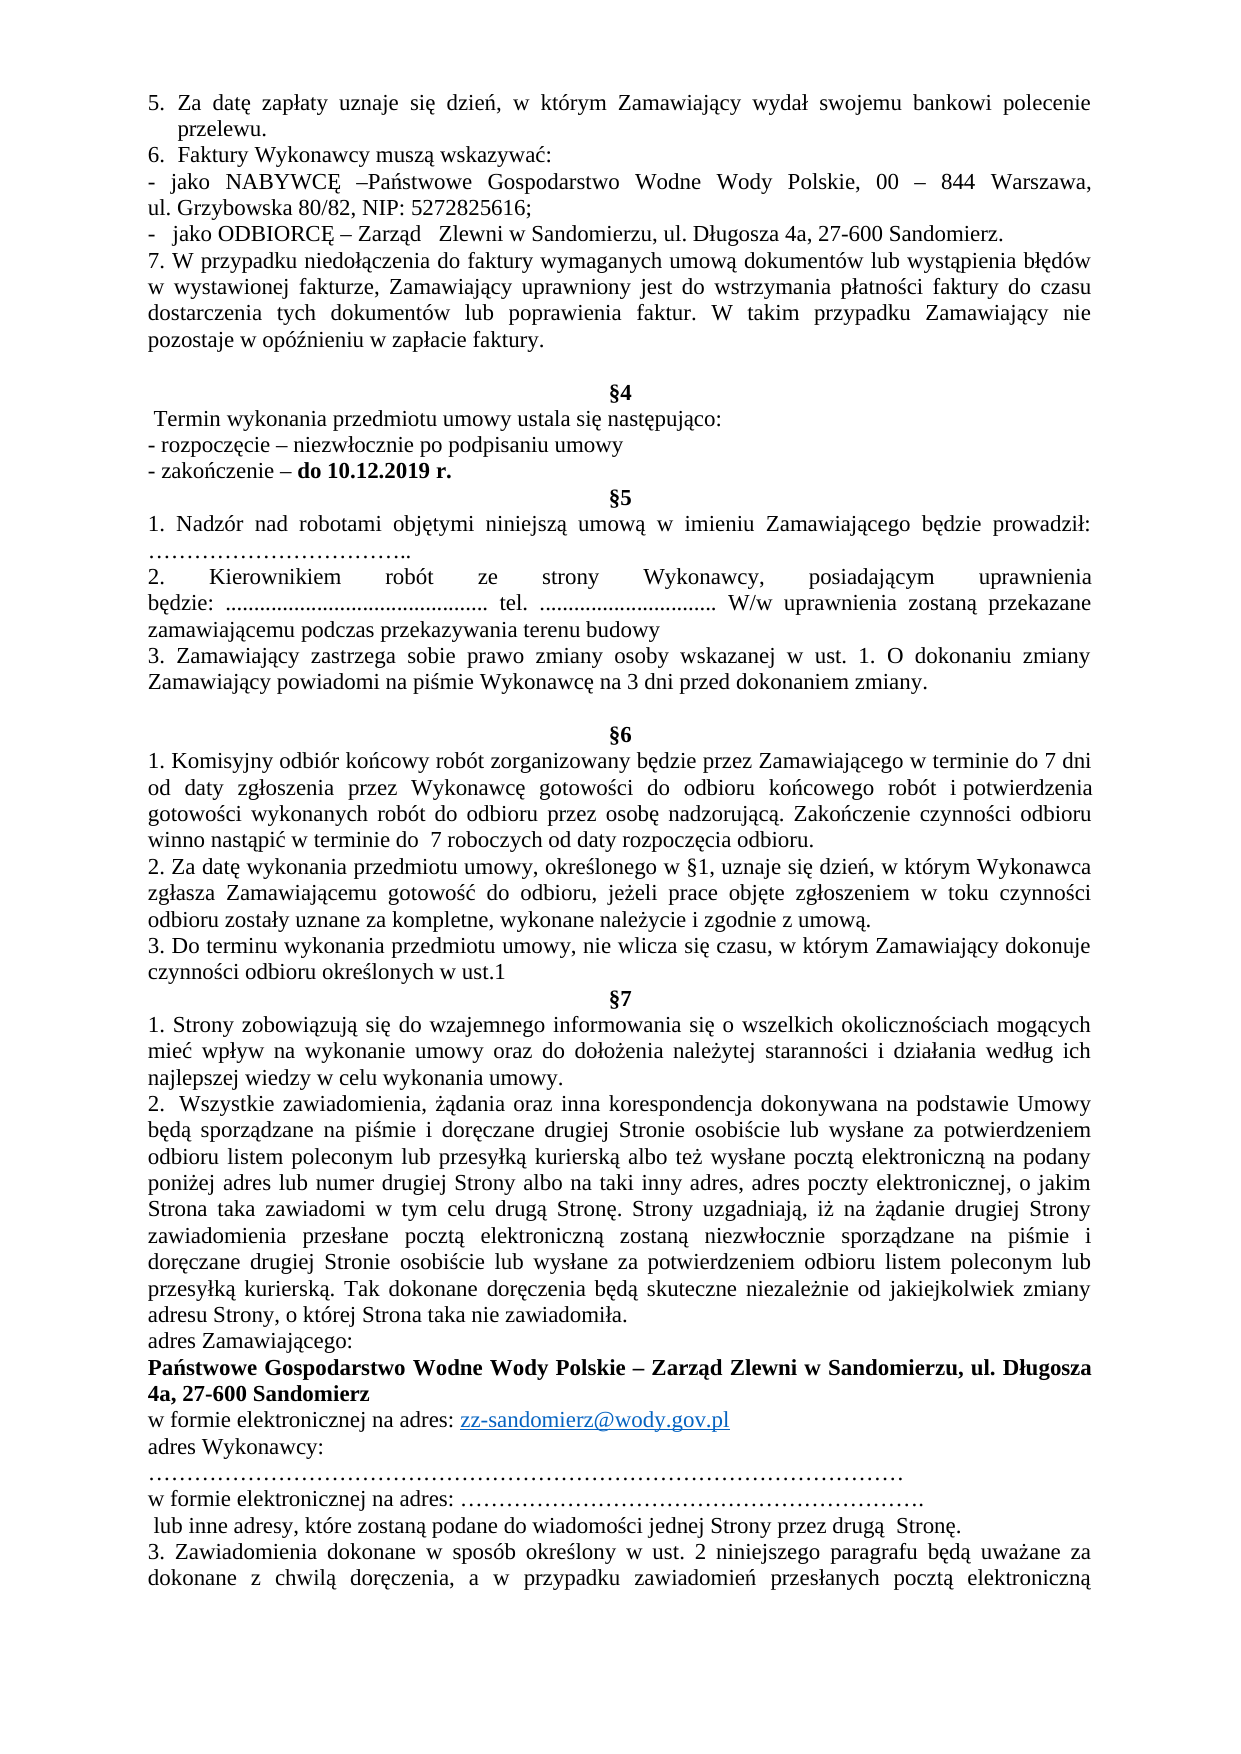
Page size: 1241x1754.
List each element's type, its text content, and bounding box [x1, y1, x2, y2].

text 2. Wszystkie zawiadomienia, żądania oraz inna korespondencja dokonywana na podstawie Umowy będą sporządzane na piśmie i doręczane drugiej Stronie osobiście lub wysłane za potwierdzeniem odbioru listem poleconym lub przesyłką kurierską albo też wysłane pocztą elektroniczną na podany poniżej adres lub numer drugiej Strony albo na taki inny adres, adres poczty elektronicznej, o jakim Strona taka zawiadomi w tym celu drugą Stronę. Strony uzgadniają, iż na żądanie drugiej Strony zawiadomienia przesłane pocztą elektroniczną zostaną niezwłocznie sporządzane na piśmie i doręczane drugiej Stronie osobiście lub wysłane za potwierdzeniem odbioru listem poleconym lub przesyłką kurierską. Tak dokonane doręczenia będą skuteczne niezależnie od jakiejkolwiek zmiany adresu Strony, o której Strona taka nie zawiadomiła. [148, 1090, 1093, 1327]
text 1. Strony zobowiązują się do wzajemnego informowania się o wszelkich okolicznościach mogących mieć wpływ na wykonanie umowy oraz do dołożenia należytej staranności i działania według ich najlepszej wiedzy w celu wykonania umowy. [148, 1011, 1093, 1090]
list Za datę zapłaty uznaje się dzień, w którym Zamawiający wydał swojemu bankowi polecenie przelewu. [148, 89, 1093, 141]
text 2. Za datę wykonania przedmiotu umowy, określonego w §1, uznaje się dzień, w którym Wykonawca zgłasza Zamawiającemu gotowość do odbioru, jeżeli prace objęte zgłoszeniem w toku czynności odbioru zostały uznane za kompletne, wykonane należycie i zgodnie z umową. [148, 853, 1093, 932]
text 2. Kierownikiem robót ze strony Wykonawcy, posiadającym uprawnienia będzie: .............................................. tel. ............................... W/w uprawnienia zostaną przekazane zamawiającemu podczas przekazywania terenu budowy [148, 563, 1093, 642]
text §5 [148, 484, 1093, 510]
text adres Wykonawcy: [133, 1433, 1093, 1459]
text §6 [148, 721, 1093, 747]
text lub inne adresy, które zostaną podane do wiadomości jednej Strony przez drugą Stronę. [148, 1512, 1093, 1538]
text ……………………………………………………………………………………… [133, 1459, 1093, 1485]
text w formie elektronicznej na adres: zz-sandomierz@wody.gov.pl [133, 1406, 1093, 1433]
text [148, 1538, 1093, 1591]
text §4 [148, 378, 1093, 405]
text - zakończenie – do 10.12.2019 r. [148, 458, 1093, 484]
text - rozpoczęcie – niezwłocznie po podpisaniu umowy [148, 431, 1093, 458]
text §7 [148, 985, 1093, 1011]
text 1. Nadzór nad robotami objętymi niniejszą umową w imieniu Zamawiającego będzie prowadził: …………………………….. [148, 510, 1093, 563]
text w formie elektronicznej na adres: ……………………………………………………. [148, 1485, 1093, 1512]
text - jako NABYWCĘ –Państwowe Gospodarstwo Wodne Wody Polskie, 00 – 844 Warszawa, ul. Grzybowska 80/82, NIP: 5272825616; [148, 168, 1093, 220]
text 3. Zamawiający zastrzega sobie prawo zmiany osoby wskazanej w ust. 1. O dokonaniu zmiany Zamawiający powiadomi na piśmie Wykonawcę na 3 dni przed dokonaniem zmiany. [148, 642, 1093, 695]
text 7. W przypadku niedołączenia do faktury wymaganych umową dokumentów lub wystąpienia błędów w wystawionej fakturze, Zamawiający uprawniony jest do wstrzymania płatności faktury do czasu dostarczenia tych dokumentów lub poprawienia faktur. W takim przypadku Zamawiający nie pozostaje w opóźnieniu w zapłacie faktury. [148, 247, 1093, 352]
text 3. Do terminu wykonania przedmiotu umowy, nie wlicza się czasu, w którym Zamawiający dokonuje czynności odbioru określonych w ust.1 [148, 932, 1093, 985]
list Faktury Wykonawcy muszą wskazywać: [148, 141, 1093, 168]
text - jako ODBIORCĘ – Zarząd Zlewni w Sandomierzu, ul. Długosza 4a, 27-600 Sandomierz. [148, 220, 1093, 247]
text 1. Komisyjny odbiór końcowy robót zorganizowany będzie przez Zamawiającego w terminie do 7 dni od daty zgłoszenia przez Wykonawcę gotowości do odbioru końcowego robót i potwierdzenia gotowości wykonanych robót do odbioru przez osobę nadzorującą. Zakończenie czynności odbioru winno nastąpić w terminie do 7 roboczych od daty rozpoczęcia odbioru. [148, 747, 1093, 853]
text Państwowe Gospodarstwo Wodne Wody Polskie – Zarząd Zlewni w Sandomierzu, ul. Długosza 4a, 27-600 Sandomierz [148, 1354, 1093, 1406]
text adres Zamawiającego: [148, 1327, 1093, 1354]
text Termin wykonania przedmiotu umowy ustala się następująco: [148, 405, 1093, 431]
